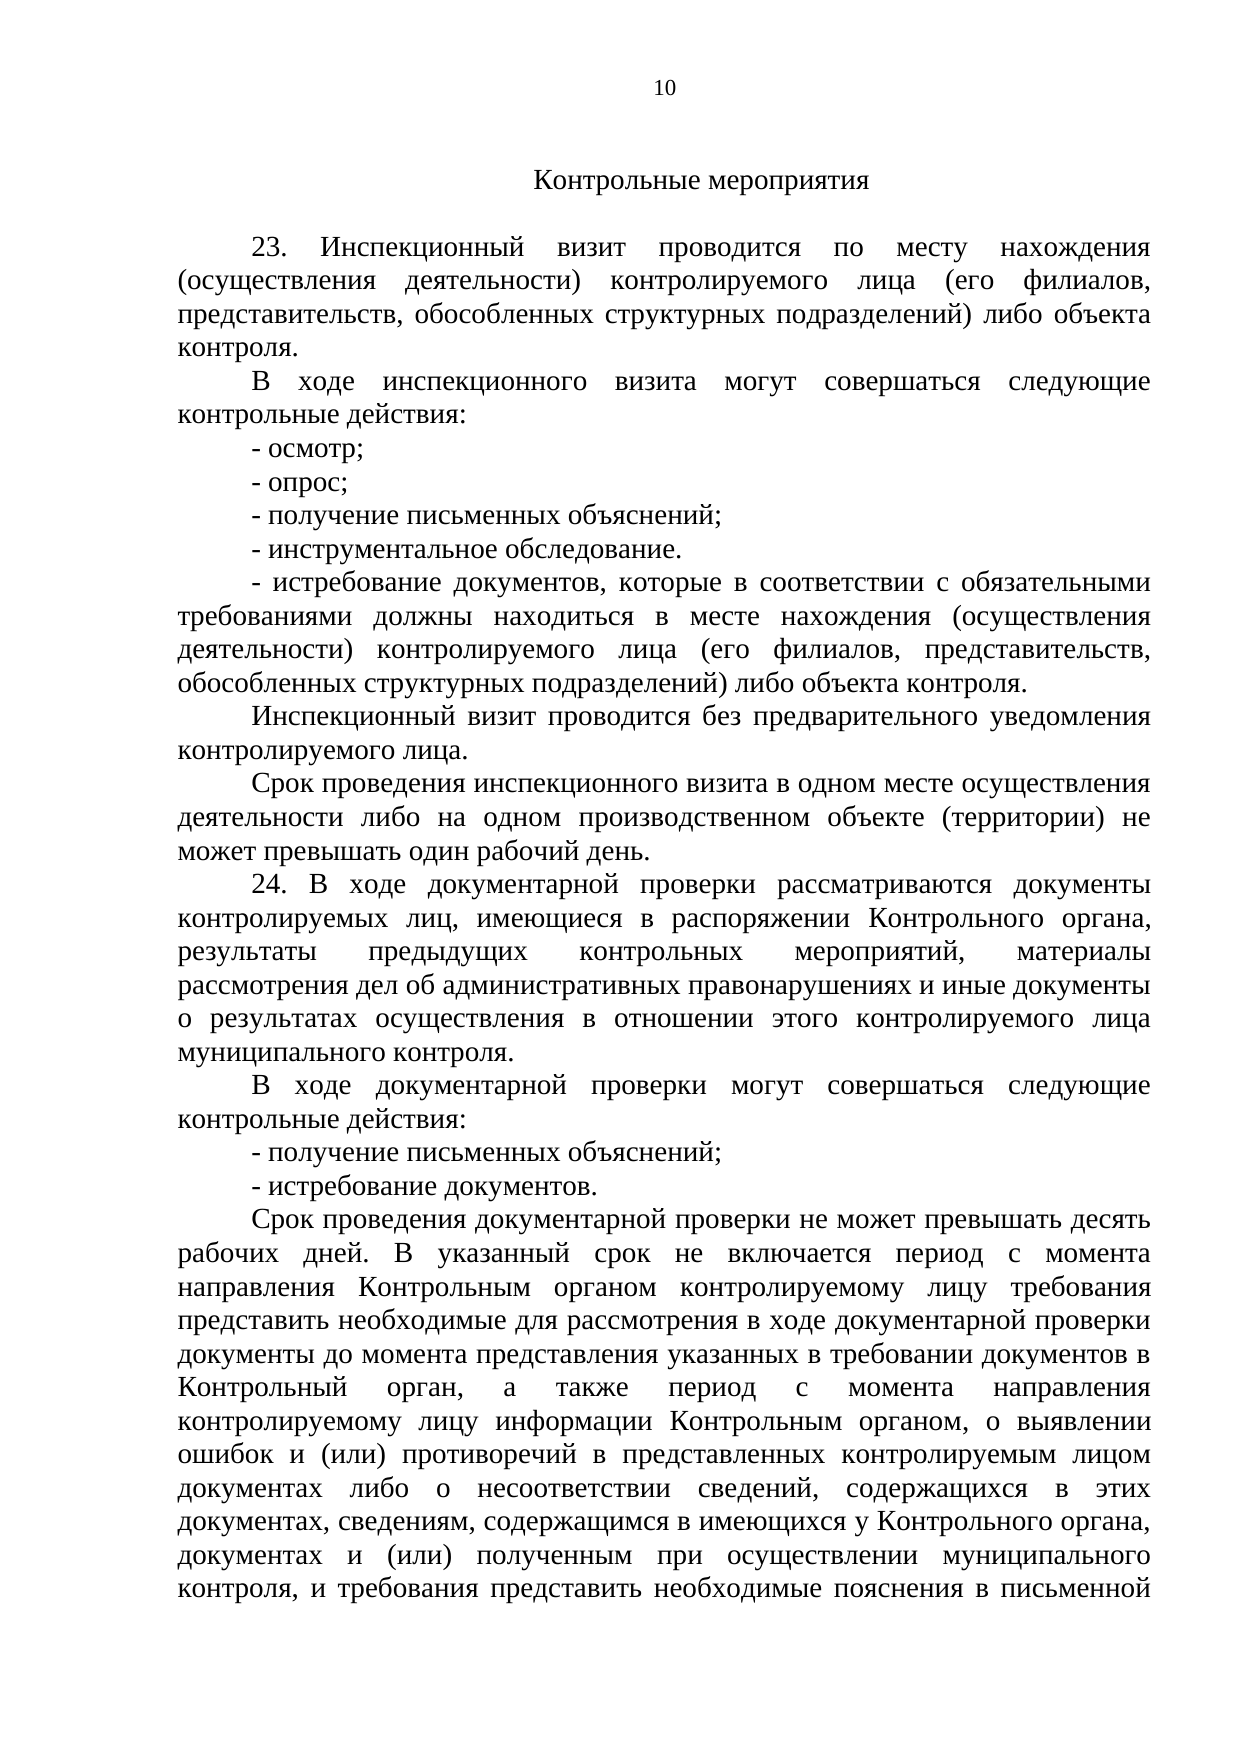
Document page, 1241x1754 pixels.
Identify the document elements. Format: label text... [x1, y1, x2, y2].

text 23. Инспекционный визит проводится по месту нахождения (осуществления деятельности) контролируемого лица (его филиалов, представительств, обособленных структурных подразделений) либо объекта контроля. [177, 229, 1152, 363]
text Срок проведения инспекционного визита в одном месте осуществления деятельности либо на одном производственном объекте (территории) не может превышать один рабочий день. [177, 766, 1152, 866]
text Инспекционный визит проводится без предварительного уведомления контролируемого лица. [177, 698, 1152, 766]
text - опрос; [177, 464, 1152, 497]
text - получение письменных объяснений; [177, 1134, 1152, 1168]
text - истребование документов, которые в соответствии с обязательными требованиями должны находиться в месте нахождения (осуществления деятельности) контролируемого лица (его филиалов, представительств, обособленных структурных подразделений) либо объекта контроля. [177, 564, 1152, 698]
text - осмотр; [177, 430, 1152, 464]
text - истребование документов. [177, 1168, 1152, 1202]
text В ходе документарной проверки могут совершаться следующие контрольные действия: [177, 1067, 1152, 1134]
text - получение письменных объяснений; [177, 497, 1152, 531]
text 24. В ходе документарной проверки рассматриваются документы контролируемых лиц, имеющиеся в распоряжении Контрольного органа, результаты предыдущих контрольных мероприятий, материалы рассмотрения дел об административных правонарушениях и иные документы о результатах осуществления в отношении этого контролируемого лица муниципального контроля. [177, 866, 1152, 1067]
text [177, 1202, 1152, 1604]
text В ходе инспекционного визита могут совершаться следующие контрольные действия: [177, 363, 1152, 430]
text - инструментальное обследование. [177, 531, 1152, 564]
text Контрольные мероприятия [177, 162, 1152, 195]
